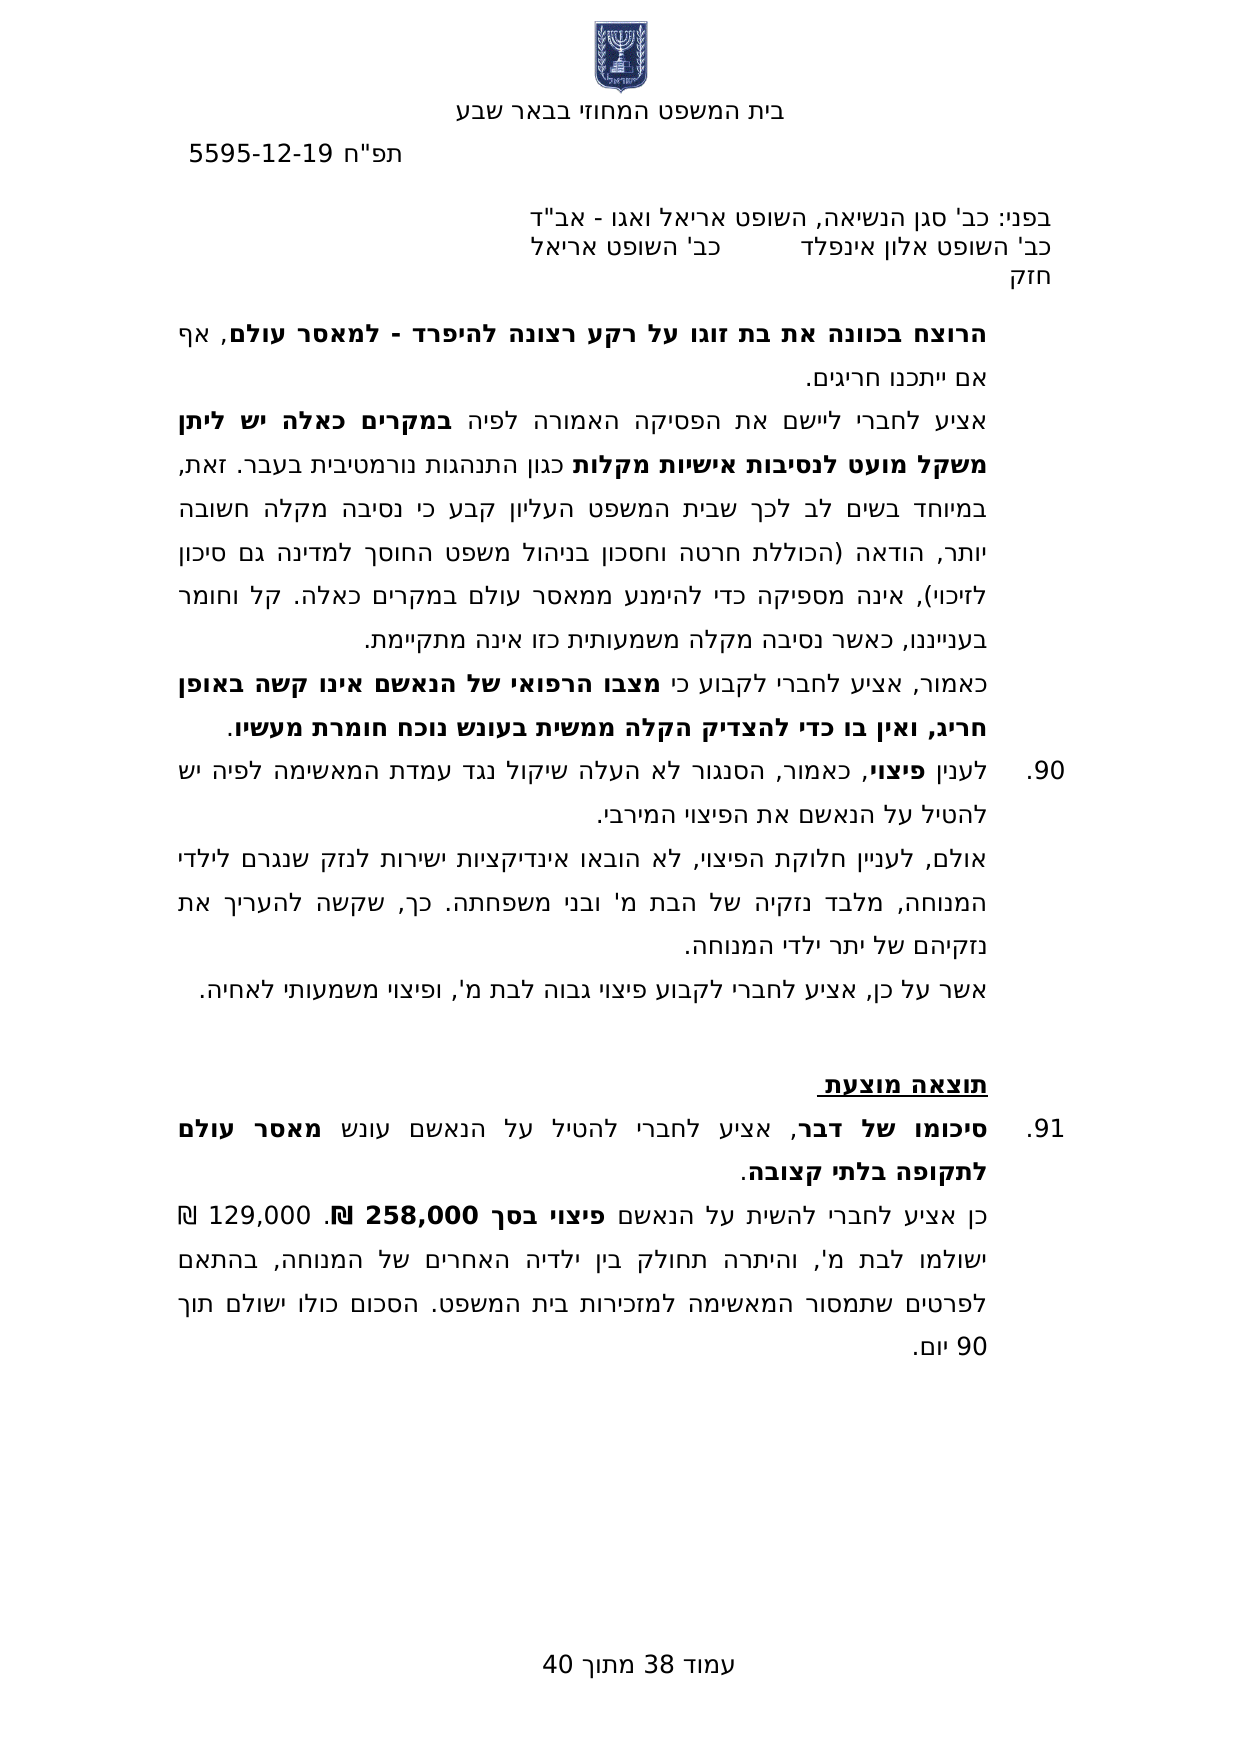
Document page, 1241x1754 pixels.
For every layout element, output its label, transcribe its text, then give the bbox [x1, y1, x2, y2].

picture [589, 19, 651, 96]
list כאמור, אציע לחברי לקבוע כי מצבו הרפואי של הנאשם אינו קשה באופן חריג, ואין בו כדי להצדיק הקלה ממשית בעונש נוכח חומרת מעשיו. [177, 669, 988, 742]
list אולם, לעניין חלוקת הפיצוי, לא הובאו אינדיקציות ישירות לנזק שנגרם לילדי המנוחה, מלבד נזקיה של הבת מ' ובני משפחתה. כך, שקשה להעריך את נזקיהם של יתר ילדי המנוחה. [177, 844, 988, 961]
list כן אציע לחברי להשית על הנאשם פיצוי בסך 258,000 ₪. 129,000 ₪ ישולמו לבת מ', והיתרה תחולק בין ילדיה האחרים של המנוחה, בהתאם לפרטים שתמסור המאשימה למזכירות בית המשפט. הסכום כולו ישולם תוך 90 יום. [177, 1201, 988, 1362]
list לענין פיצוי, כאמור, הסנגור לא העלה שיקול נגד עמדת המאשימה לפיה יש להטיל על הנאשם את הפיצוי המירבי. [177, 756, 1026, 829]
list אשר על כן, אציע לחברי לקבוע פיצוי גבוה לבת מ', ופיצוי משמעותי לאחיה. [177, 975, 988, 1004]
list תוצאה מוצעת [177, 1070, 988, 1099]
list סיכומו של דבר, אציע לחברי להטיל על הנאשם עונש מאסר עולם לתקופה בלתי קצובה. [177, 1114, 1026, 1187]
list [177, 319, 1026, 392]
list אציע לחברי ליישם את הפסיקה האמורה לפיה במקרים כאלה יש ליתן משקל מועט לנסיבות אישיות מקלות כגון התנהגות נורמטיבית בעבר. זאת, במיוחד בשים לב לכך שבית המשפט העליון קבע כי נסיבה מקלה חשובה יותר, הודאה (הכוללת חרטה וחסכון בניהול משפט החוסך למדינה גם סיכון לזיכוי), אינה מספיקה כדי להימנע ממאסר עולם במקרים כאלה. קל וחומר בענייננו, כאשר נסיבה מקלה משמעותית כזו אינה מתקיימת. [177, 406, 988, 654]
